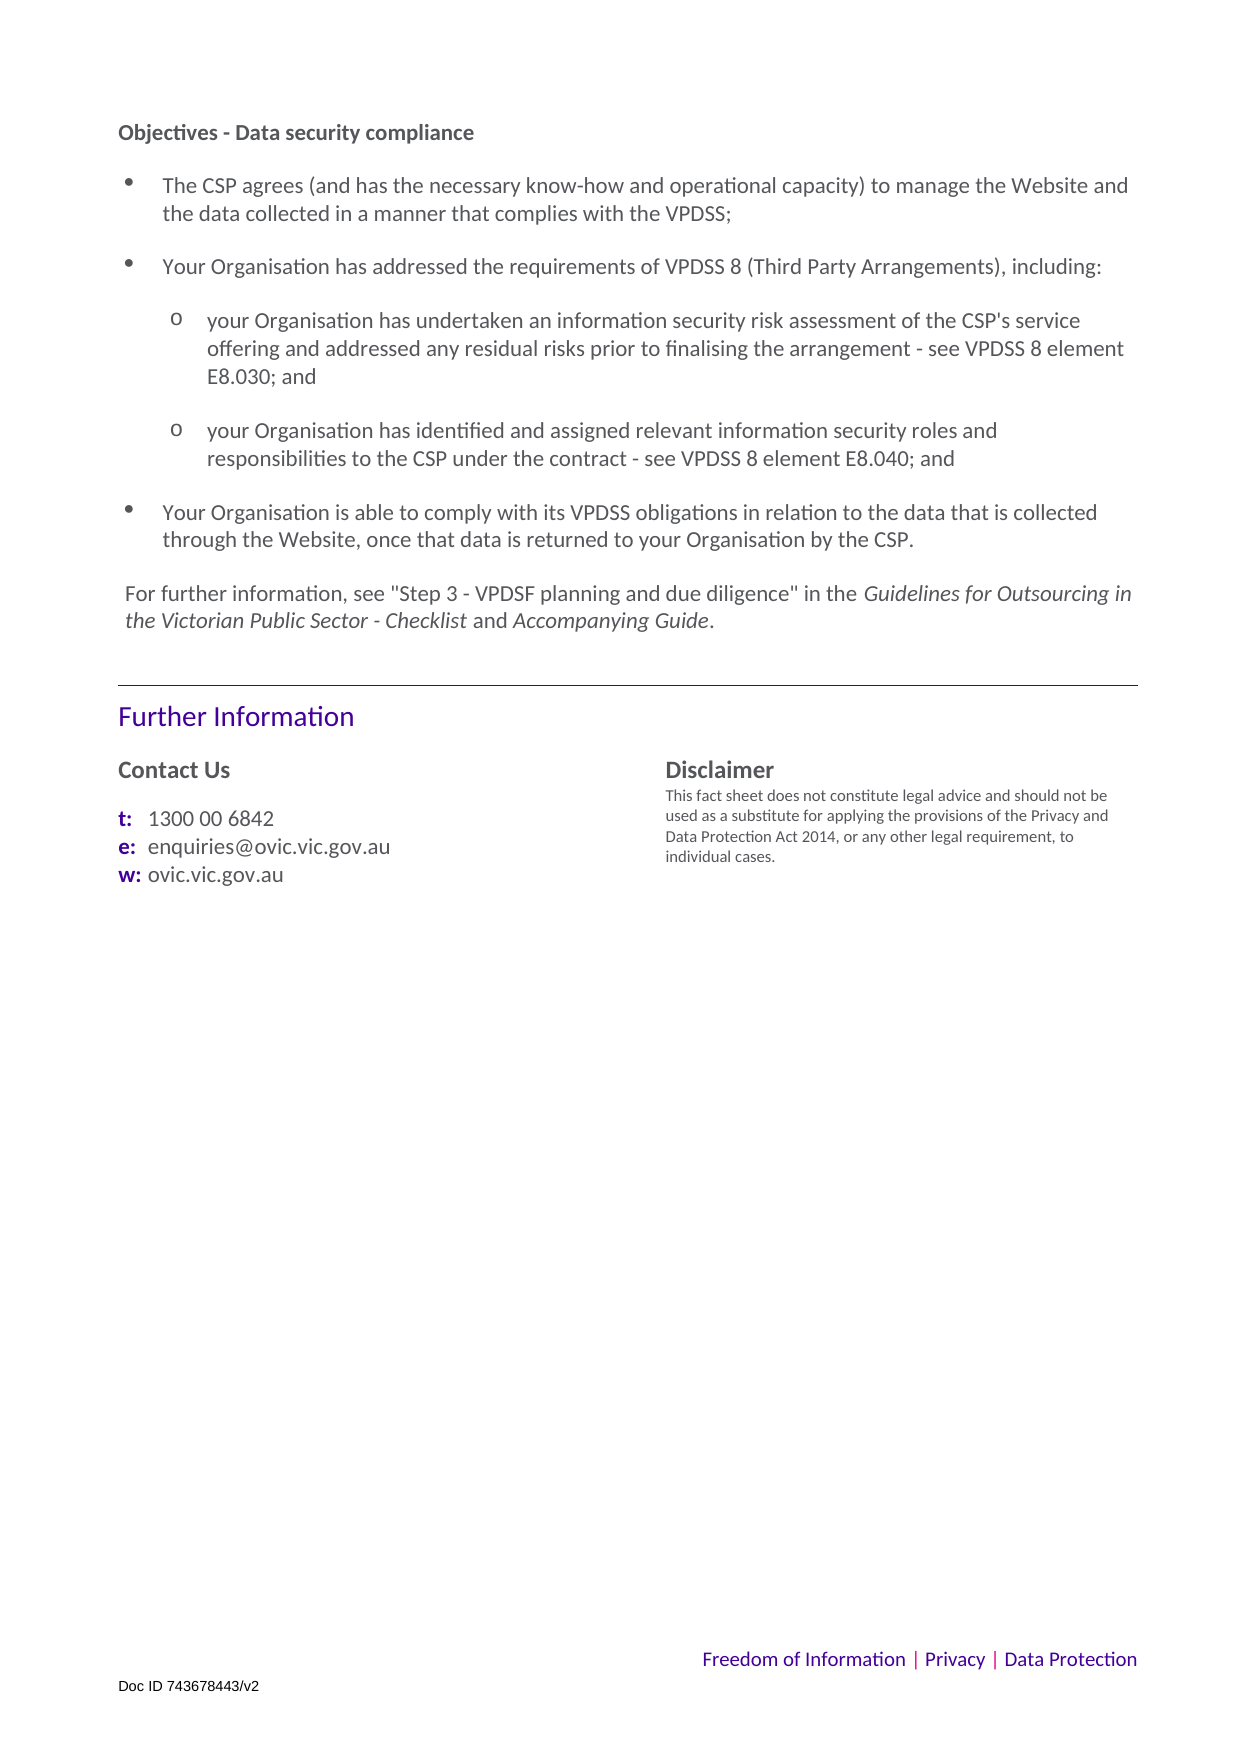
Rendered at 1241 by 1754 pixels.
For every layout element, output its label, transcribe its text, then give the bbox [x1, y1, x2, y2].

list your Organisation has undertaken an information security risk assessment of the CSP's service offering and addressed any residual risks prior to finalising the arrangement - see VPDSS 8 element E8.030; and [169, 305, 1138, 390]
list The CSP agrees (and has the necessary know-how and operational capacity) to manage the Website and the data collected in a manner that complies with the VPDSS; [125, 171, 1138, 227]
text This fact sheet does not constitute legal advice and should not be used as a substitute for applying the provisions of the Privacy and Data Protection Act 2014, or any other legal requirement, to individual cases. [665, 785, 1138, 866]
text Contact Us [118, 755, 590, 785]
text Objectives - Data security compliance [118, 118, 1138, 146]
list your Organisation has identified and assigned relevant information security roles and responsibilities to the CSP under the contract - see VPDSS 8 element E8.040; and [169, 415, 1138, 473]
text Further Information [118, 686, 1138, 734]
list Your Organisation has addressed the requirements of VPDSS 8 (Third Party Arrangements), including: [125, 252, 1138, 280]
list Your Organisation is able to comply with its VPDSS obligations in relation to the data that is collected through the Website, once that data is returned to your Organisation by the CSP. [125, 498, 1138, 554]
text t: 1300 00 6842 e: enquiries@ovic.vic.gov.au w: ovic.vic.gov.auDisclaimer [118, 804, 590, 888]
text For further information, see "Step 3 - VPDSF planning and due diligence" in the Guidelines for Outsourcing in the Victorian Public Sector - Checklist and Accompanying Guide. [125, 579, 1138, 635]
